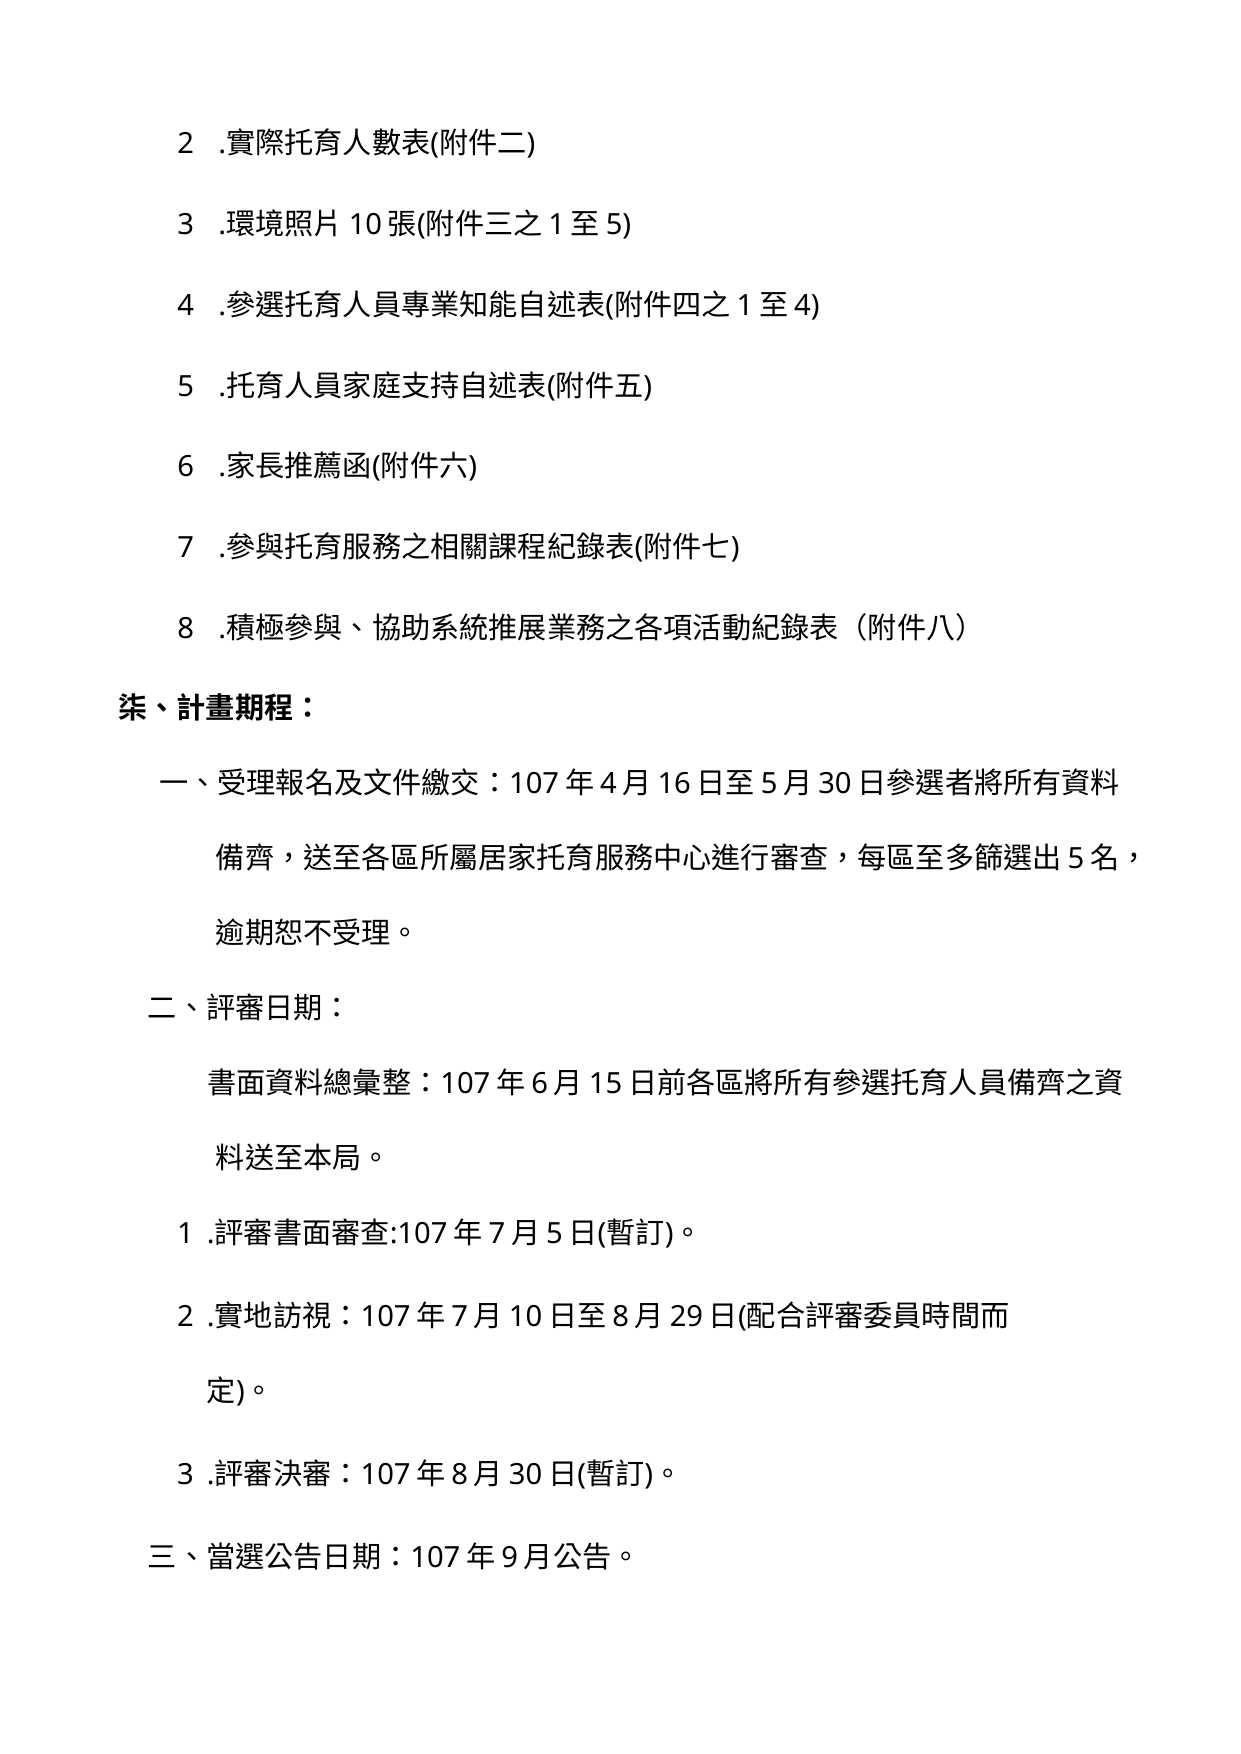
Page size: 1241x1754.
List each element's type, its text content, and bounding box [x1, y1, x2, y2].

list .參選托育人員專業知能自述表(附件四之1至4) [118, 265, 1024, 340]
list .實地訪視：107年7月10日至8月29日(配合評審委員時間而定)。 [177, 1277, 1024, 1427]
text 二、評審日期： [148, 969, 1024, 1044]
list .托育人員家庭支持自述表(附件五) [118, 346, 1024, 421]
text 書面資料總彙整：107年6月15日前各區將所有參選托育人員備齊之資料送至本局。 [207, 1044, 1137, 1194]
list .實際托育人數表(附件二) [118, 104, 1024, 179]
list .評審書面審查:107年7月5日(暫訂)。 [177, 1194, 1024, 1269]
text 柒、計畫期程： [118, 669, 1024, 744]
list .環境照片10張(附件三之1至5) [118, 184, 1024, 259]
text 三、當選公告日期：107年9月公告。 [103, 1517, 1024, 1592]
list .積極參與、協助系統推展業務之各項活動紀錄表（附件八） [118, 588, 1024, 663]
list .評審決審：107年8月30日(暫訂)。 [177, 1434, 1024, 1509]
list .參與托育服務之相關課程紀錄表(附件七) [118, 507, 1024, 582]
list .家長推薦函(附件六) [118, 427, 1024, 502]
text 一、受理報名及文件繳交：107年4月16日至5月30日參選者將所有資料備齊，送至各區所屬居家托育服務中心進行審查，每區至多篩選出5名，逾期恕不受理。 [159, 744, 1137, 969]
